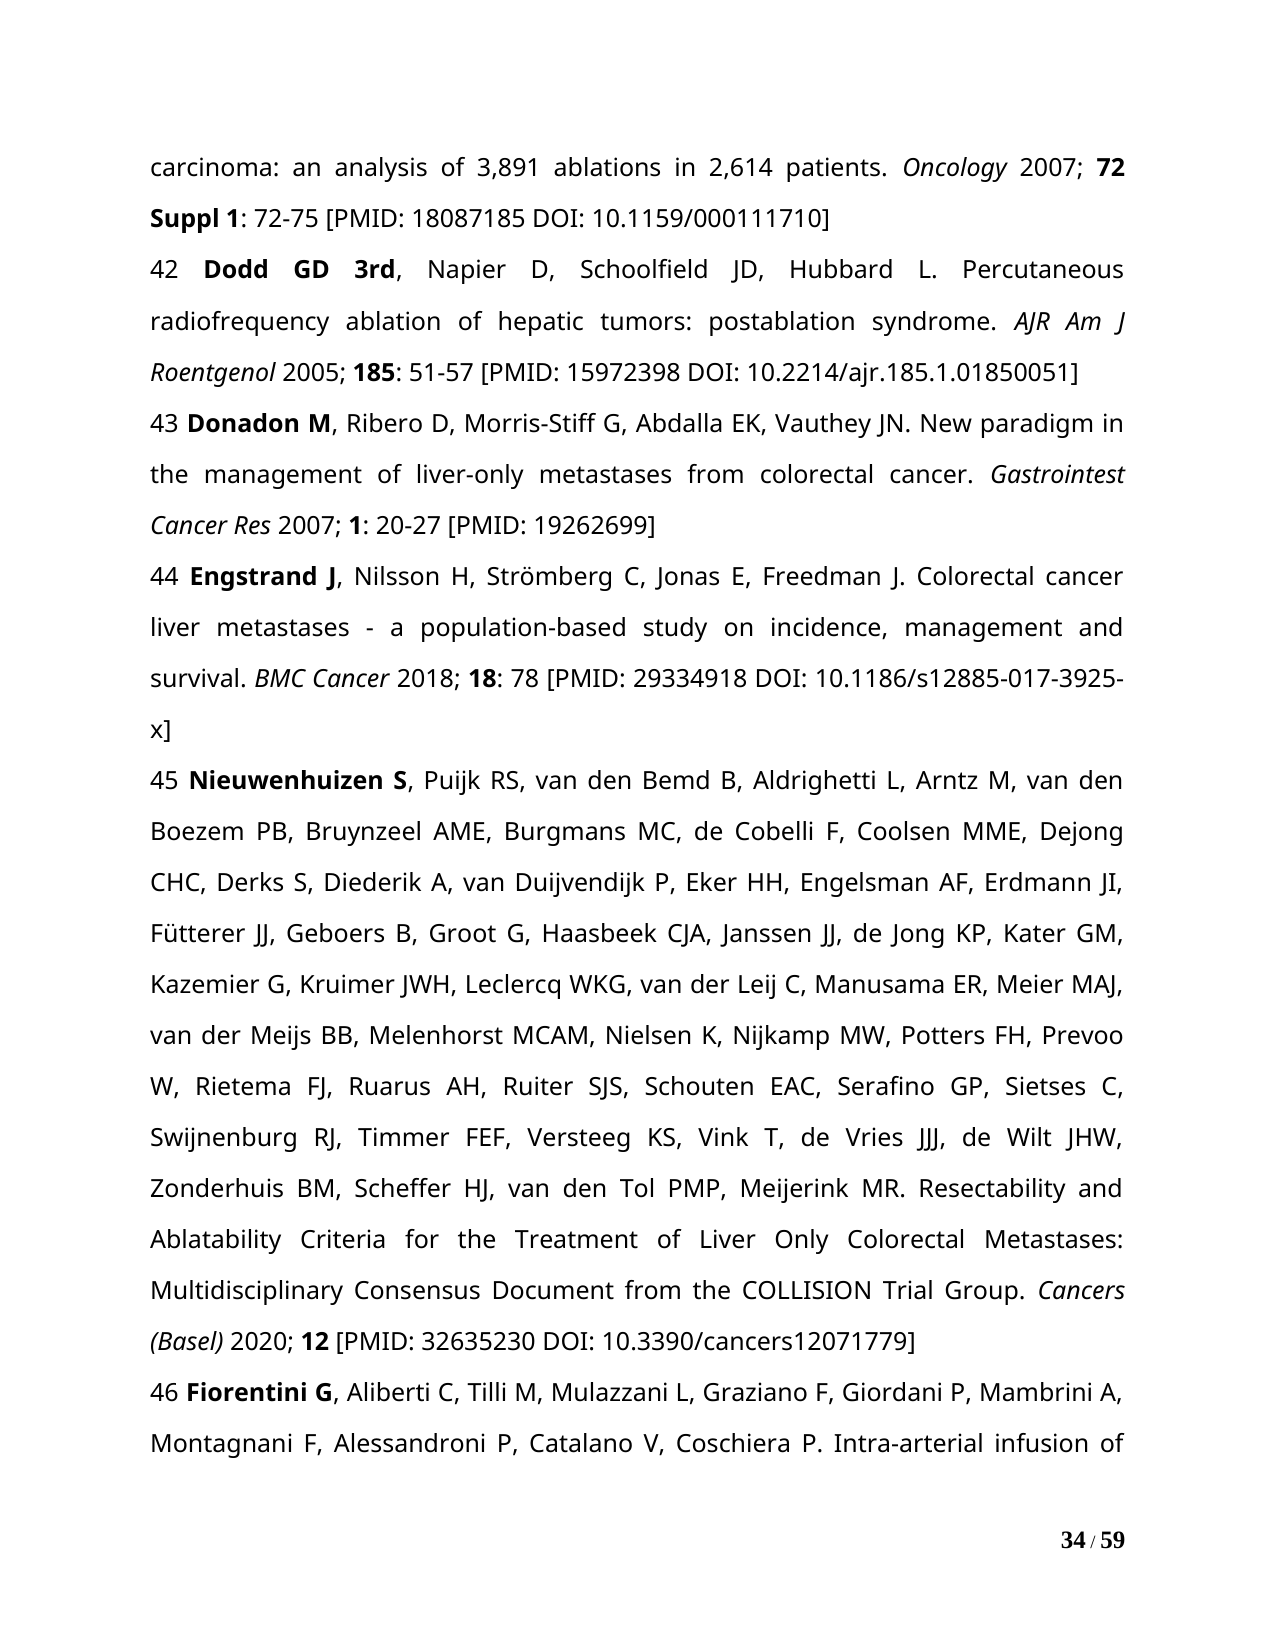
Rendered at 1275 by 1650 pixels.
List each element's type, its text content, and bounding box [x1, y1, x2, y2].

text 45 Nieuwenhuizen S, Puijk RS, van den Bemd B, Aldrighetti L, Arntz M, van den Boezem PB, Bruynzeel AME, Burgmans MC, de Cobelli F, Coolsen MME, Dejong CHC, Derks S, Diederik A, van Duijvendijk P, Eker HH, Engelsman AF, Erdmann JI, Fütterer JJ, Geboers B, Groot G, Haasbeek CJA, Janssen JJ, de Jong KP, Kater GM, Kazemier G, Kruimer JWH, Leclercq WKG, van der Leij C, Manusama ER, Meier MAJ, van der Meijs BB, Melenhorst MCAM, Nielsen K, Nijkamp MW, Potters FH, Prevoo W, Rietema FJ, Ruarus AH, Ruiter SJS, Schouten EAC, Serafino GP, Sietses C, Swijnenburg RJ, Timmer FEF, Versteeg KS, Vink T, de Vries JJJ, de Wilt JHW, Zonderhuis BM, Scheffer HJ, van den Tol PMP, Meijerink MR. Resectability and Ablatability Criteria for the Treatment of Liver Only Colorectal Metastases: Multidisciplinary Consensus Document from the COLLISION Trial Group. Cancers (Basel) 2020; 12 [PMID: 32635230 DOI: 10.3390/cancers12071779] [150, 762, 1125, 1358]
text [150, 1375, 1125, 1460]
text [150, 150, 1125, 235]
text 42 Dodd GD 3rd, Napier D, Schoolfield JD, Hubbard L. Percutaneous radiofrequency ablation of hepatic tumors: postablation syndrome. AJR Am J Roentgenol 2005; 185: 51-57 [PMID: 15972398 DOI: 10.2214/ajr.185.1.01850051] [150, 252, 1125, 388]
text 43 Donadon M, Ribero D, Morris-Stiff G, Abdalla EK, Vauthey JN. New paradigm in the management of liver-only metastases from colorectal cancer. Gastrointest Cancer Res 2007; 1: 20-27 [PMID: 19262699] [150, 405, 1125, 541]
text 44 Engstrand J, Nilsson H, Strömberg C, Jonas E, Freedman J. Colorectal cancer liver metastases - a population-based study on incidence, management and survival. BMC Cancer 2018; 18: 78 [PMID: 29334918 DOI: 10.1186/s12885-017-3925-x] [150, 558, 1125, 746]
